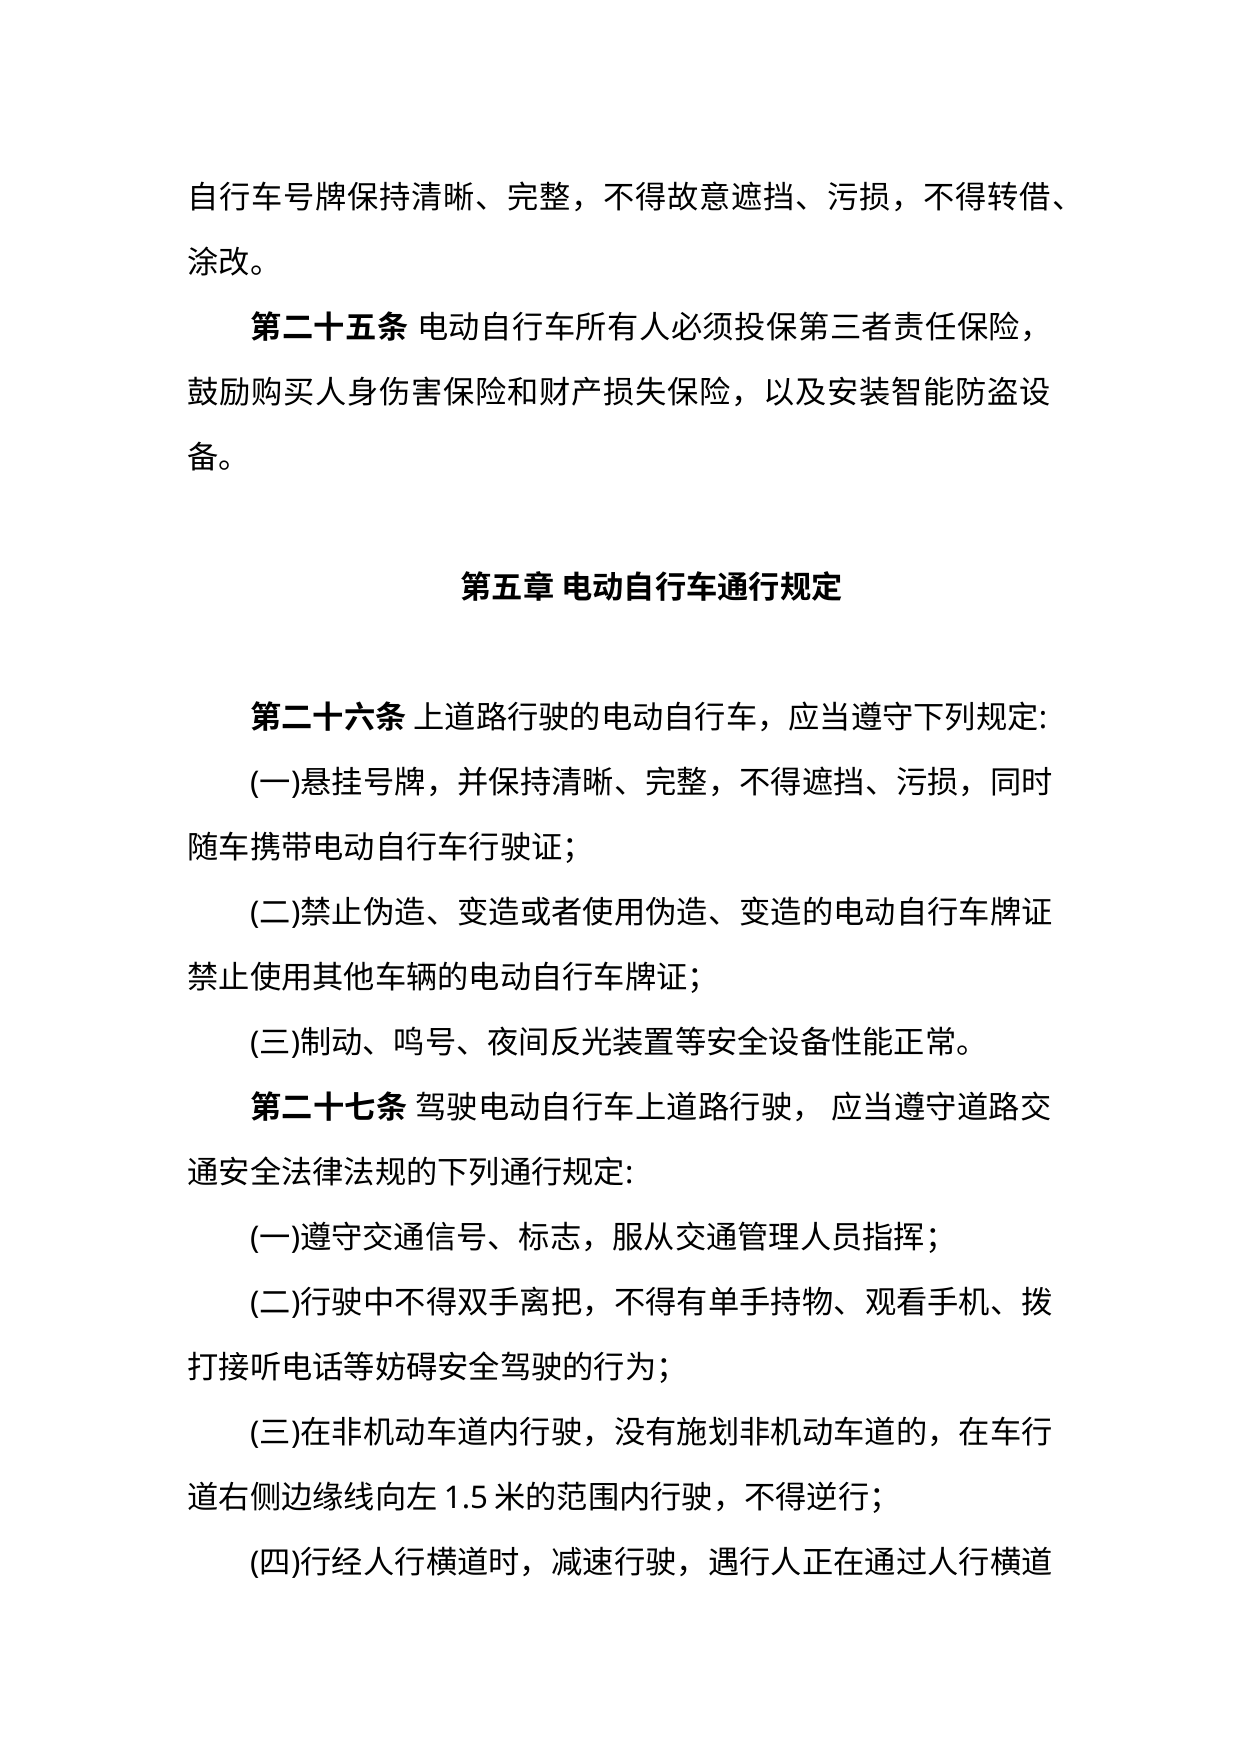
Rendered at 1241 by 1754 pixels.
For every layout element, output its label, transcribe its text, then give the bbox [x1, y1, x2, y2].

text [187, 1527, 1053, 1592]
text (三)制动、鸣号、夜间反光装置等安全设备性能正常。 [187, 1007, 1053, 1072]
text 第二十六条 上道路行驶的电动自行车，应当遵守下列规定: [187, 682, 1053, 747]
text 第二十五条 电动自行车所有人必须投保第三者责任保险，鼓励购买人身伤害保险和财产损失保险，以及安装智能防盗设备。 [187, 292, 1053, 487]
text (二)行驶中不得双手离把，不得有单手持物、观看手机、拨打接听电话等妨碍安全驾驶的行为； [187, 1267, 1053, 1397]
text 第五章 电动自行车通行规定 [187, 552, 1053, 617]
text (一)悬挂号牌，并保持清晰、完整，不得遮挡、污损，同时随车携带电动自行车行驶证； [187, 747, 1053, 877]
text (二)禁止伪造、变造或者使用伪造、变造的电动自行车牌证。禁止使用其他车辆的电动自行车牌证； [187, 877, 1053, 1007]
text 第二十七条 驾驶电动自行车上道路行驶， 应当遵守道路交通安全法律法规的下列通行规定: [187, 1072, 1053, 1202]
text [187, 162, 1053, 292]
text (一)遵守交通信号、标志，服从交通管理人员指挥； [187, 1202, 1053, 1267]
text (三)在非机动车道内行驶，没有施划非机动车道的，在车行道右侧边缘线向左1.5米的范围内行驶，不得逆行； [187, 1397, 1053, 1527]
